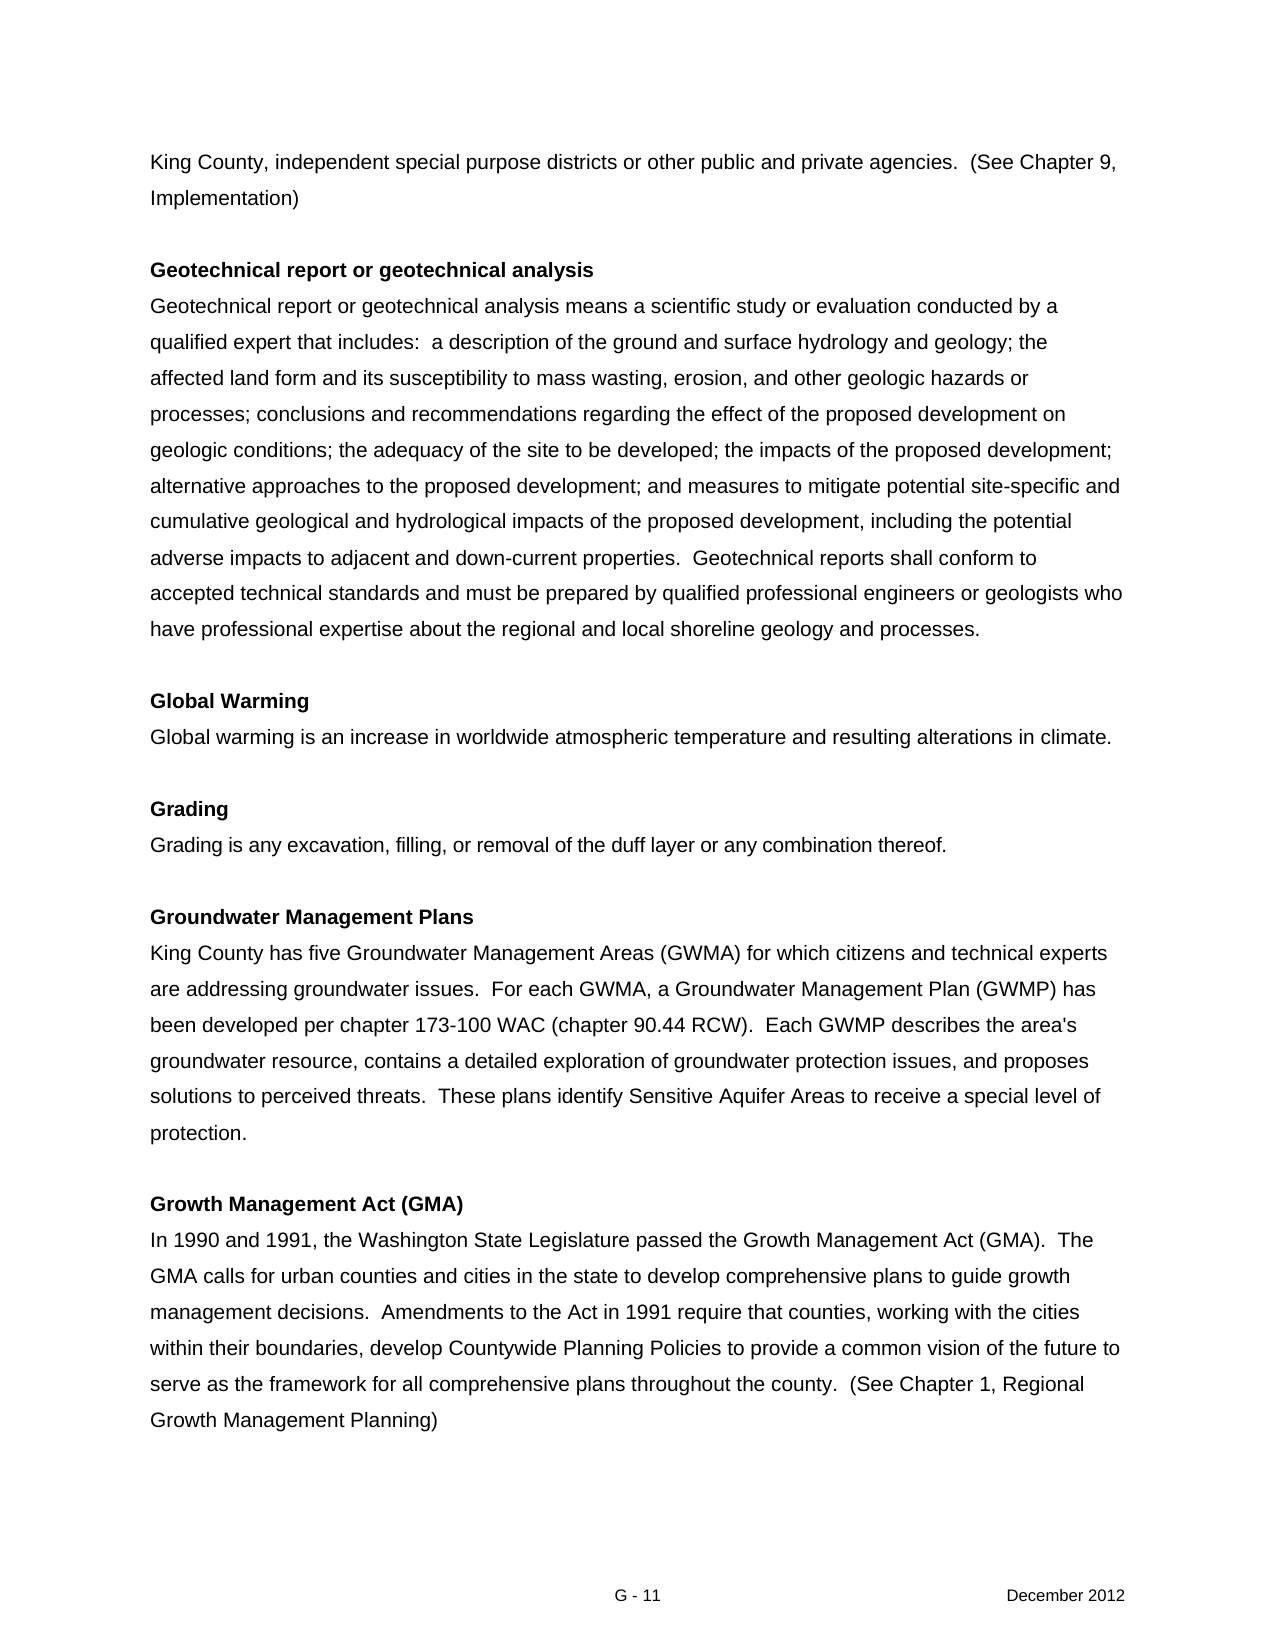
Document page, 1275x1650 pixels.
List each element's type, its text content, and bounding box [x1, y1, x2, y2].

text Global Warming [150, 689, 1125, 713]
text Grading is any excavation, filling, or removal of the duff layer or any combination thereof. [150, 833, 1125, 857]
text In 1990 and 1991, the Washington State Legislature passed the Growth Management Act (GMA). The GMA calls for urban counties and cities in the state to develop comprehensive plans to guide growth management decisions. Amendments to the Act in 1991 require that counties, working with the cities within their boundaries, develop Countywide Planning Policies to provide a common vision of the future to serve as the framework for all comprehensive plans throughout the county. (See Chapter 1, Regional Growth Management Planning) [150, 1228, 1125, 1432]
text Growth Management Act (GMA) [150, 1192, 1125, 1216]
text Groundwater Management Plans [150, 905, 1125, 929]
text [150, 150, 1125, 210]
text Grading [150, 797, 1125, 821]
text Global warming is an increase in worldwide atmospheric temperature and resulting alterations in climate. [150, 725, 1125, 749]
text Geotechnical report or geotechnical analysis [150, 258, 1125, 282]
text Geotechnical report or geotechnical analysis means a scientific study or evaluation conducted by a qualified expert that includes: a description of the ground and surface hydrology and geology; the affected land form and its susceptibility to mass wasting, erosion, and other geologic hazards or processes; conclusions and recommendations regarding the effect of the proposed development on geologic conditions; the adequacy of the site to be developed; the impacts of the proposed development; alternative approaches to the proposed development; and measures to mitigate potential site-specific and cumulative geological and hydrological impacts of the proposed development, including the potential adverse impacts to adjacent and down-current properties. Geotechnical reports shall conform to accepted technical standards and must be prepared by qualified professional engineers or geologists who have professional expertise about the regional and local shoreline geology and processes. [150, 294, 1125, 641]
text has five Groundwater Management Areas (GWMA) for which citizens and technical experts are addressing groundwater issues. For each GWMA, a Groundwater Management Plan (GWMP) has been developed per chapter 173-100 WAC (chapter 90.44 RCW). Each GWMP describes the area's groundwater resource, contains a detailed exploration of groundwater protection issues, and proposes solutions to perceived threats. These plans identify Sensitive Aquifer Areas to receive a special level of protection. [150, 941, 1125, 1144]
